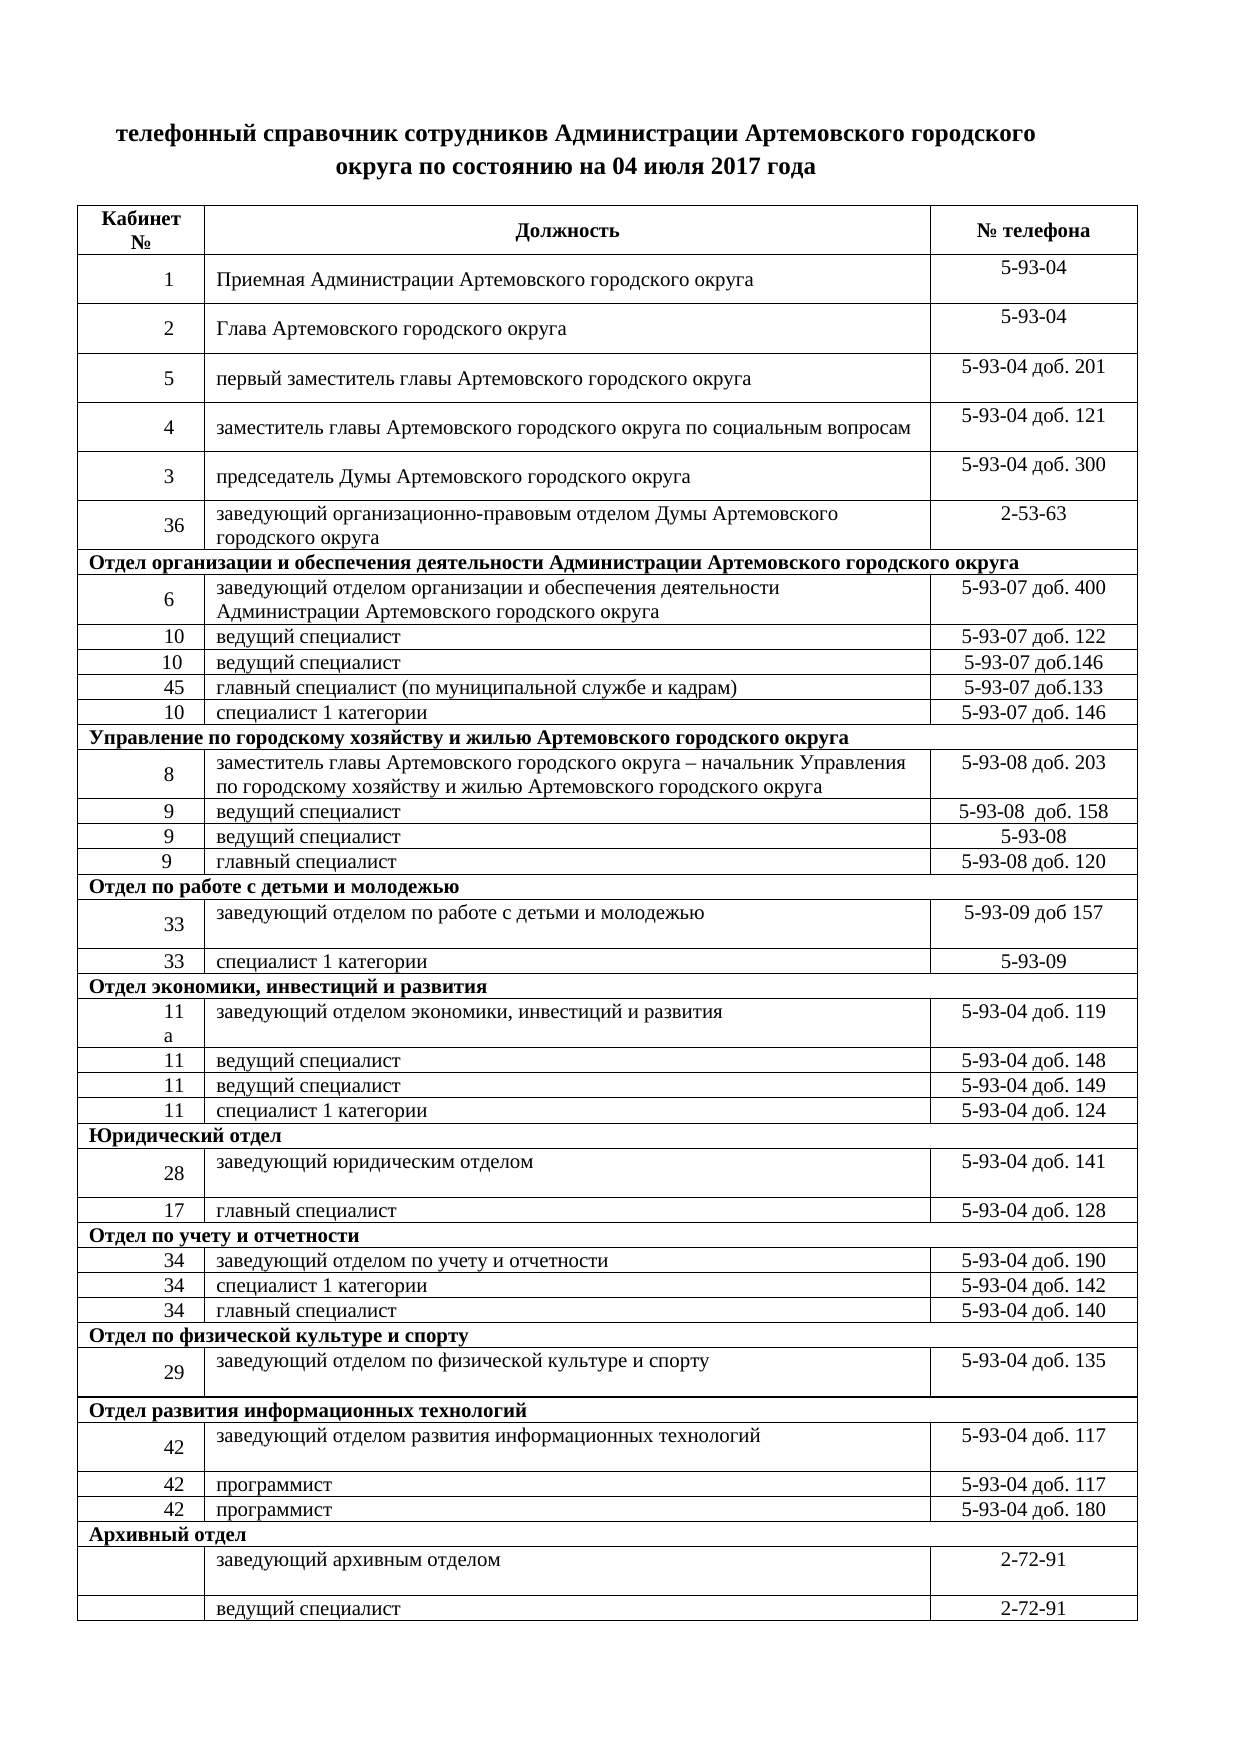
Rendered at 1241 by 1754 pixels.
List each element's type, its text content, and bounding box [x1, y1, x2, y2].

table_cell Управление по городскому хозяйству и жилью Артемовского городского округа [78, 725, 1137, 749]
table_cell 5-93-04 [931, 255, 1137, 303]
table_cell 45 [78, 675, 204, 699]
table_cell 42 [78, 1423, 204, 1471]
table_cell 5-93-07 доб. 400 [931, 575, 1137, 623]
table_cell 5-93-04 доб. 128 [931, 1198, 1137, 1222]
table_cell 10 [78, 650, 204, 674]
table_header № телефона [931, 206, 1137, 254]
table_cell программист [205, 1472, 930, 1496]
table_cell Отдел организации и обеспечения деятельности Администрации Артемовского городского округа [78, 550, 1137, 574]
table_cell 5-93-08 [931, 824, 1137, 848]
table_cell 5-93-09 [931, 949, 1137, 973]
table_cell 8 [78, 750, 204, 798]
table_cell 17 [78, 1198, 204, 1222]
table_cell 5-93-04 доб. 119 [931, 999, 1137, 1047]
table_cell 5-93-04 доб. 135 [931, 1348, 1137, 1396]
table_cell заведующий отделом экономики, инвестиций и развития [205, 999, 930, 1047]
table_cell заместитель главы Артемовского городского округа по социальным вопросам [205, 403, 930, 451]
table_cell 5-93-08 доб. 158 [931, 799, 1137, 823]
table_cell председатель Думы Артемовского городского округа [205, 452, 930, 500]
table_cell ведущий специалист [205, 1596, 930, 1620]
table_cell 34 [78, 1273, 204, 1297]
table_cell специалист 1 категории [205, 700, 930, 724]
table_cell Отдел экономики, инвестиций и развития [78, 974, 1137, 998]
table_cell ведущий специалист [205, 824, 930, 848]
table_cell главный специалист (по муниципальной службе и кадрам) [205, 675, 930, 699]
table_cell 5-93-04 доб. 180 [931, 1497, 1137, 1521]
table_cell заведующий организационно-правовым отделом Думы Артемовского городского округа [205, 501, 930, 549]
table_cell 5-93-04 доб. 117 [931, 1472, 1137, 1496]
table_cell 5-93-07 доб. 146 [931, 700, 1137, 724]
table_cell 11 [78, 1098, 204, 1122]
table_cell 10 [78, 700, 204, 724]
table_cell заместитель главы Артемовского городского округа – начальник Управления по городскому хозяйству и жилью Артемовского городского округа [205, 750, 930, 798]
table_cell 1 [78, 255, 204, 303]
table_cell 5-93-04 доб. 124 [931, 1098, 1137, 1122]
table_cell 5-93-04 доб. 201 [931, 354, 1137, 402]
table_cell заведующий юридическим отделом [205, 1149, 930, 1197]
table_cell 2-72-91 [931, 1596, 1137, 1620]
table_cell 42 [78, 1472, 204, 1496]
table_cell заведующий отделом по физической культуре и спорту [205, 1348, 930, 1396]
table_cell 2 [78, 304, 204, 352]
table_cell 5-93-04 [931, 304, 1137, 352]
table_cell ведущий специалист [205, 1048, 930, 1072]
table_cell 9 [78, 849, 204, 873]
table_cell 33 [78, 949, 204, 973]
table_cell специалист 1 категории [205, 1098, 930, 1122]
table_cell 5-93-04 доб. 140 [931, 1298, 1137, 1322]
table_cell ведущий специалист [205, 1073, 930, 1097]
table_cell ведущий специалист [205, 799, 930, 823]
table_cell 29 [78, 1348, 204, 1396]
table_cell 5-93-04 доб. 300 [931, 452, 1137, 500]
table_cell главный специалист [205, 1298, 930, 1322]
table_cell 10 [78, 625, 204, 648]
table_header Кабинет № [78, 206, 204, 254]
table_cell 5-93-07 доб. 122 [931, 625, 1137, 648]
table_cell 33 [78, 900, 204, 948]
table_cell 36 [78, 501, 204, 549]
table_cell 4 [78, 403, 204, 451]
table_cell 5-93-08 доб. 120 [931, 849, 1137, 873]
table_cell 5-93-09 доб 157 [931, 900, 1137, 948]
table_cell 5-93-04 доб. 141 [931, 1149, 1137, 1197]
table_cell [78, 1596, 204, 1620]
table_cell Отдел по работе с детьми и молодежью [78, 875, 1137, 898]
table_cell 2-53-63 [931, 501, 1137, 549]
table_cell 3 [78, 452, 204, 500]
table_cell 11а [78, 999, 204, 1047]
table_cell первый заместитель главы Артемовского городского округа [205, 354, 930, 402]
table_cell 5-93-04 доб. 148 [931, 1048, 1137, 1072]
table_cell Отдел по учету и отчетности [78, 1223, 1137, 1247]
table_cell 5-93-04 доб. 190 [931, 1248, 1137, 1272]
table_cell Отдел по физической культуре и спорту [78, 1323, 1137, 1347]
table_cell [78, 1547, 204, 1595]
table_cell Приемная Администрации Артемовского городского округа [205, 255, 930, 303]
table_cell 5-93-04 доб. 121 [931, 403, 1137, 451]
table_cell 5-93-04 доб. 149 [931, 1073, 1137, 1097]
table_cell 9 [78, 799, 204, 823]
table_cell 11 [78, 1048, 204, 1072]
table_cell заведующий отделом по работе с детьми и молодежью [205, 900, 930, 948]
table_cell специалист 1 категории [205, 949, 930, 973]
table_cell программист [205, 1497, 930, 1521]
table_cell 5-93-07 доб.133 [931, 675, 1137, 699]
table_cell 5-93-07 доб.146 [931, 650, 1137, 674]
table_cell 11 [78, 1073, 204, 1097]
table_cell ведущий специалист [205, 625, 930, 648]
table_cell 34 [78, 1298, 204, 1322]
table_cell 9 [78, 824, 204, 848]
table_cell специалист 1 категории [205, 1273, 930, 1297]
table_cell 5 [78, 354, 204, 402]
table_cell Юридический отдел [78, 1124, 1137, 1147]
table_cell 5-93-04 доб. 142 [931, 1273, 1137, 1297]
table_cell Архивный отдел [78, 1522, 1137, 1546]
table_cell Отдел развития информационных технологий [78, 1398, 1137, 1422]
table_cell заведующий отделом развития информационных технологий [205, 1423, 930, 1471]
table_cell 42 [78, 1497, 204, 1521]
table_cell главный специалист [205, 1198, 930, 1222]
table_cell 5-93-04 доб. 117 [931, 1423, 1137, 1471]
text телефонный справочник сотрудников Администрации Артемовского городского округа по состоянию на 04 июля 2017 года [88, 118, 1063, 180]
table_cell 28 [78, 1149, 204, 1197]
table_cell заведующий отделом организации и обеспечения деятельности Администрации Артемовского городского округа [205, 575, 930, 623]
table_cell заведующий отделом по учету и отчетности [205, 1248, 930, 1272]
table_cell заведующий архивным отделом [205, 1547, 930, 1595]
table_cell 2-72-91 [931, 1547, 1137, 1595]
table_cell 5-93-08 доб. 203 [931, 750, 1137, 798]
table_cell 34 [78, 1248, 204, 1272]
table_header Должность [205, 206, 930, 254]
table_cell Глава Артемовского городского округа [205, 304, 930, 352]
table_cell ведущий специалист [205, 650, 930, 674]
table_cell 6 [78, 575, 204, 623]
table_cell главный специалист [205, 849, 930, 873]
